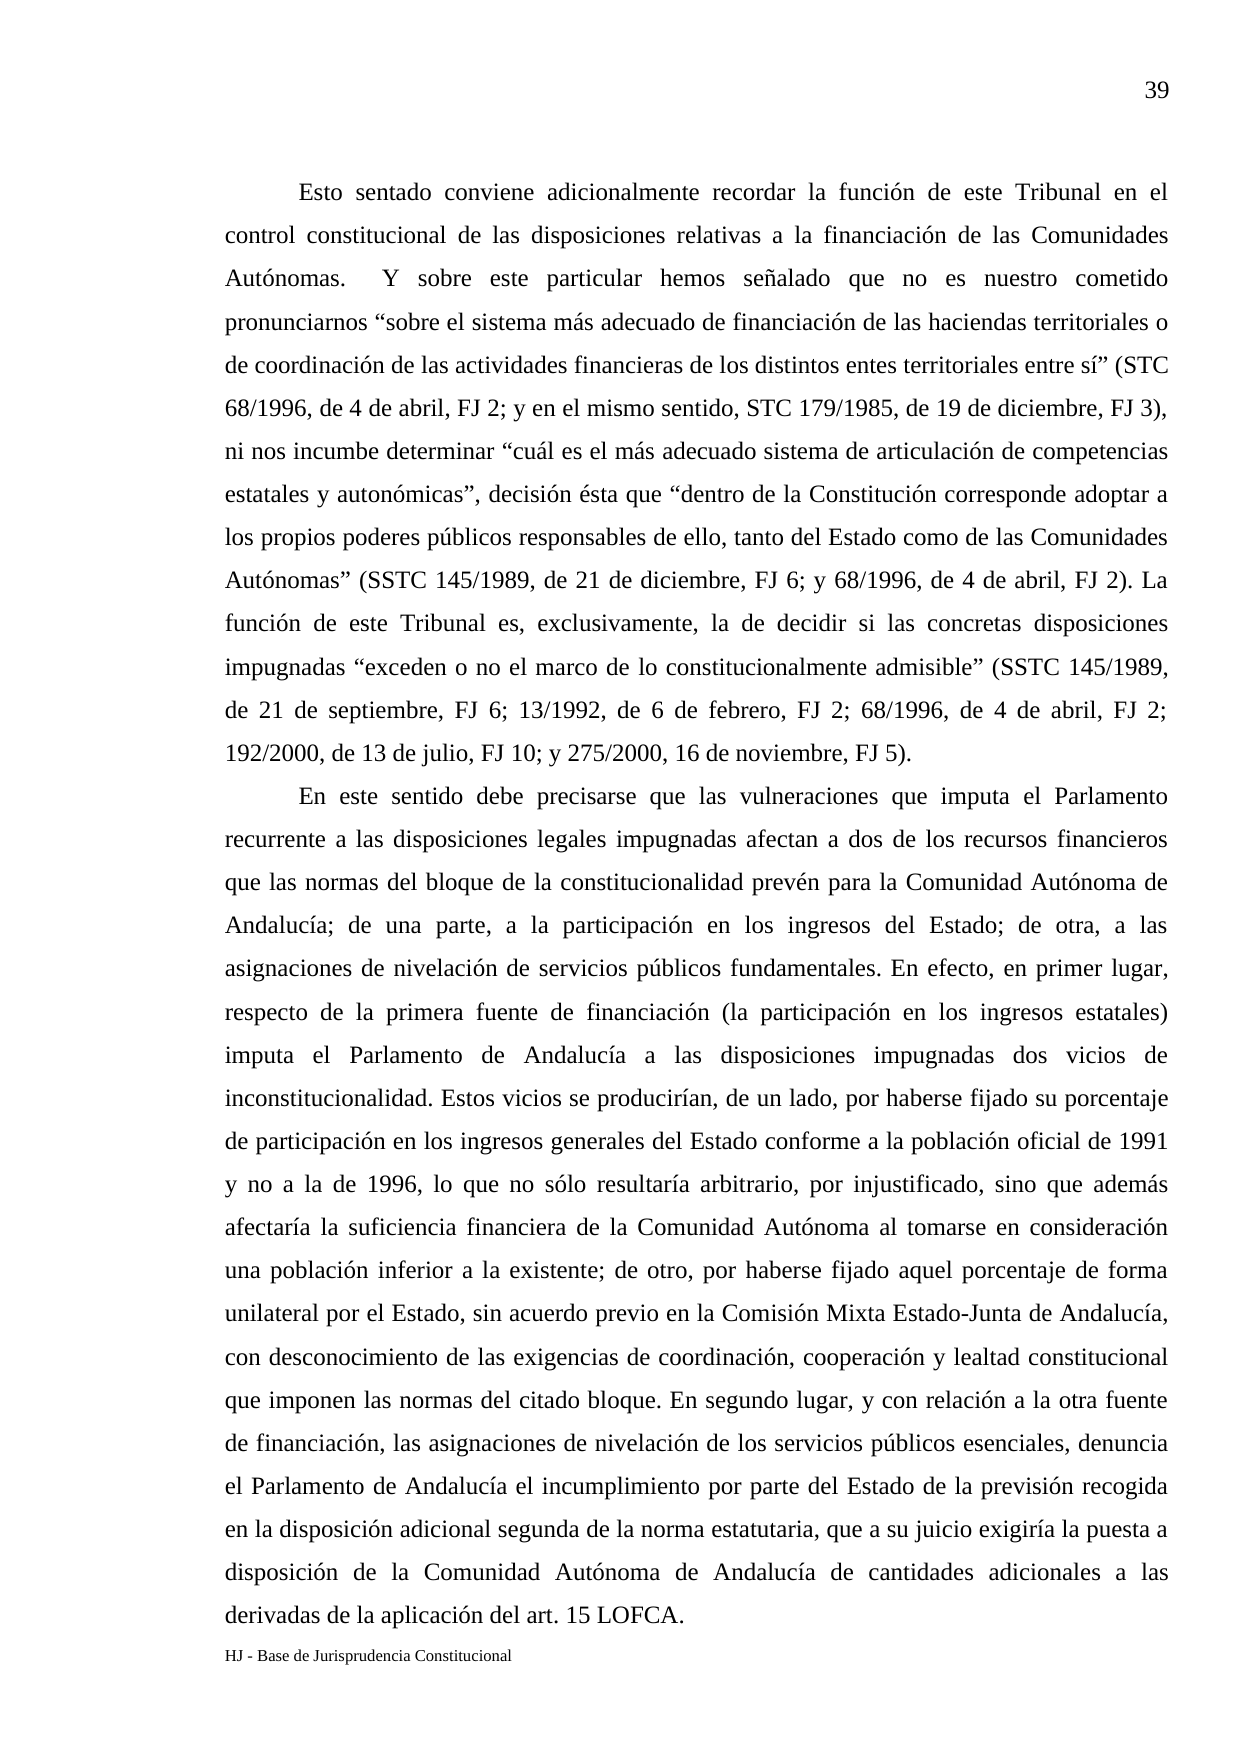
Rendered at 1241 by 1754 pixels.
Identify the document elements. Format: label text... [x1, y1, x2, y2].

text Esto sentado conviene adicionalmente recordar la función de este Tribunal en el control constitucional de las disposiciones relativas a la financiación de las Comunidades Autónomas. Y sobre este particular hemos señalado que no es nuestro cometido pronunciarnos “sobre el sistema más adecuado de financiación de las haciendas territoriales o de coordinación de las actividades financieras de los distintos entes territoriales entre sí” (STC 68/1996, de 4 de abril, FJ 2; y en el mismo sentido, STC 179/1985, de 19 de diciembre, FJ 3), ni nos incumbe determinar “cuál es el más adecuado sistema de articulación de competencias estatales y autonómicas”, decisión ésta que “dentro de la Constitución corresponde adoptar a los propios poderes públicos responsables de ello, tanto del Estado como de las Comunidades Autónomas” (SSTC 145/1989, de 21 de diciembre, FJ 6; y 68/1996, de 4 de abril, FJ 2). La función de este Tribunal es, exclusivamente, la de decidir si las concretas disposiciones impugnadas “exceden o no el marco de lo constitucionalmente admisible” (SSTC 145/1989, de 21 de septiembre, FJ 6; 13/1992, de 6 de febrero, FJ 2; 68/1996, de 4 de abril, FJ 2; 192/2000, de 13 de julio, FJ 10; y 275/2000, 16 de noviembre, FJ 5). [224, 177, 1169, 767]
text En este sentido debe precisarse que las vulneraciones que imputa el Parlamento recurrente a las disposiciones legales impugnadas afectan a dos de los recursos financieros que las normas del bloque de la constitucionalidad prevén para la Comunidad Autónoma de Andalucía; de una parte, a la participación en los ingresos del Estado; de otra, a las asignaciones de nivelación de servicios públicos fundamentales. En efecto, en primer lugar, respecto de la primera fuente de financiación (la participación en los ingresos estatales) imputa el Parlamento de Andalucía a las disposiciones impugnadas dos vicios de inconstitucionalidad. Estos vicios se producirían, de un lado, por haberse fijado su porcentaje de participación en los ingresos generales del Estado conforme a la población oficial de 1991 y no a la de 1996, lo que no sólo resultaría arbitrario, por injustificado, sino que además afectaría la suficiencia financiera de la Comunidad Autónoma al tomarse en consideración una población inferior a la existente; de otro, por haberse fijado aquel porcentaje de forma unilateral por el Estado, sin acuerdo previo en la Comisión Mixta Estado-Junta de Andalucía, con desconocimiento de las exigencias de coordinación, cooperación y lealtad constitucional que imponen las normas del citado bloque. En segundo lugar, y con relación a la otra fuente de financiación, las asignaciones de nivelación de los servicios públicos esenciales, denuncia el Parlamento de Andalucía el incumplimiento por parte del Estado de la previsión recogida en la disposición adicional segunda de la norma estatutaria, que a su juicio exigiría la puesta a disposición de la Comunidad Autónoma de Andalucía de cantidades adicionales a las derivadas de la aplicación del art. 15 LOFCA. [224, 781, 1169, 1629]
